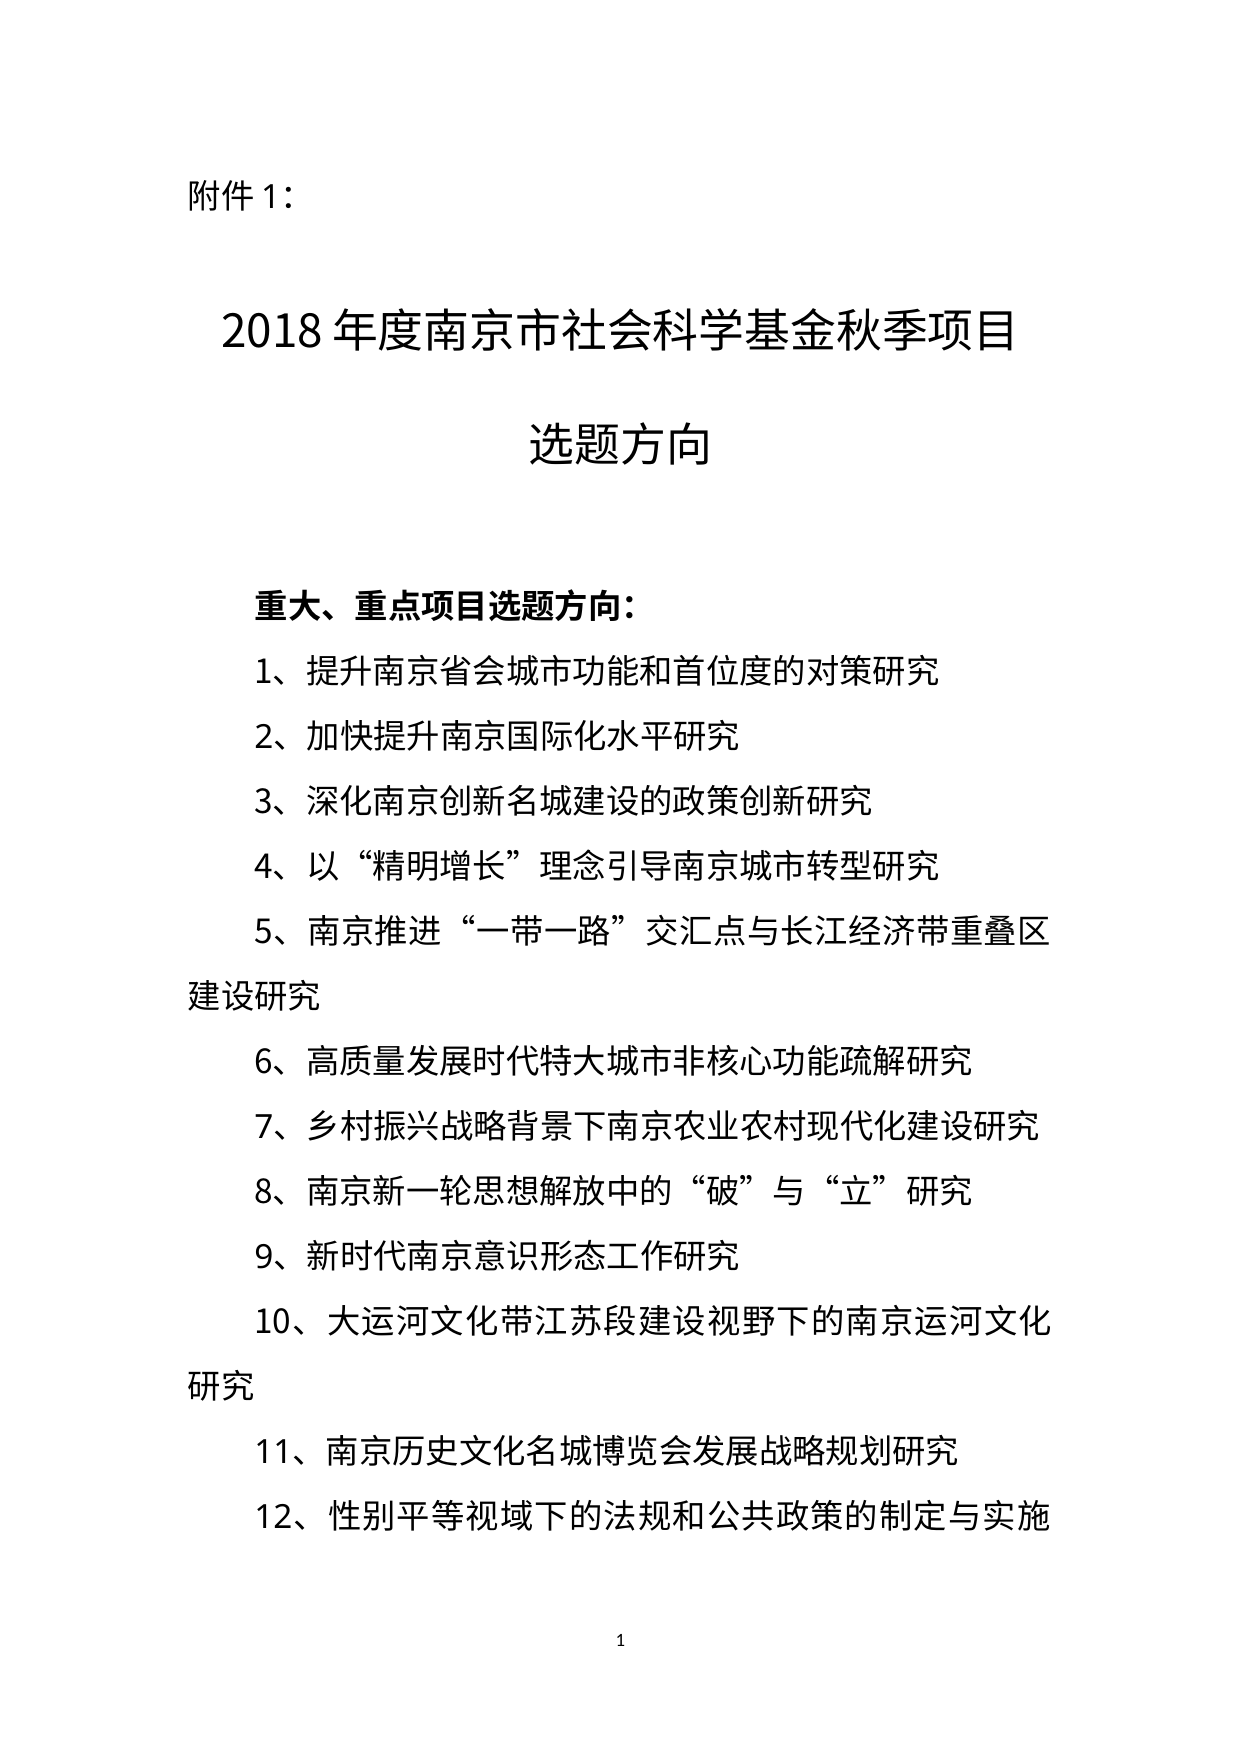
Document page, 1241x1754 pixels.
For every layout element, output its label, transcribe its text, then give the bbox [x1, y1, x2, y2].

text 2018年度南京市社会科学基金秋季项目 [187, 279, 1053, 376]
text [187, 1481, 1053, 1546]
text 选题方向 [187, 392, 1053, 490]
text 3、深化南京创新名城建设的政策创新研究 [187, 766, 1053, 831]
text 9、新时代南京意识形态工作研究 [187, 1221, 1053, 1286]
text 7、乡村振兴战略背景下南京农业农村现代化建设研究 [187, 1091, 1053, 1156]
text 6、高质量发展时代特大城市非核心功能疏解研究 [187, 1026, 1053, 1091]
text 2、加快提升南京国际化水平研究 [187, 701, 1053, 766]
text 附件1： [187, 162, 1053, 220]
text 4、以“精明增长”理念引导南京城市转型研究 [187, 831, 1053, 896]
text 8、南京新一轮思想解放中的“破”与“立”研究 [187, 1156, 1053, 1221]
text 5、南京推进“一带一路”交汇点与长江经济带重叠区建设研究 [187, 896, 1053, 1026]
text 1、提升南京省会城市功能和首位度的对策研究 [187, 636, 1053, 701]
text 10、大运河文化带江苏段建设视野下的南京运河文化研究 [187, 1286, 1053, 1416]
text 11、南京历史文化名城博览会发展战略规划研究 [187, 1416, 1053, 1481]
text 重大、重点项目选题方向： [187, 571, 1053, 636]
